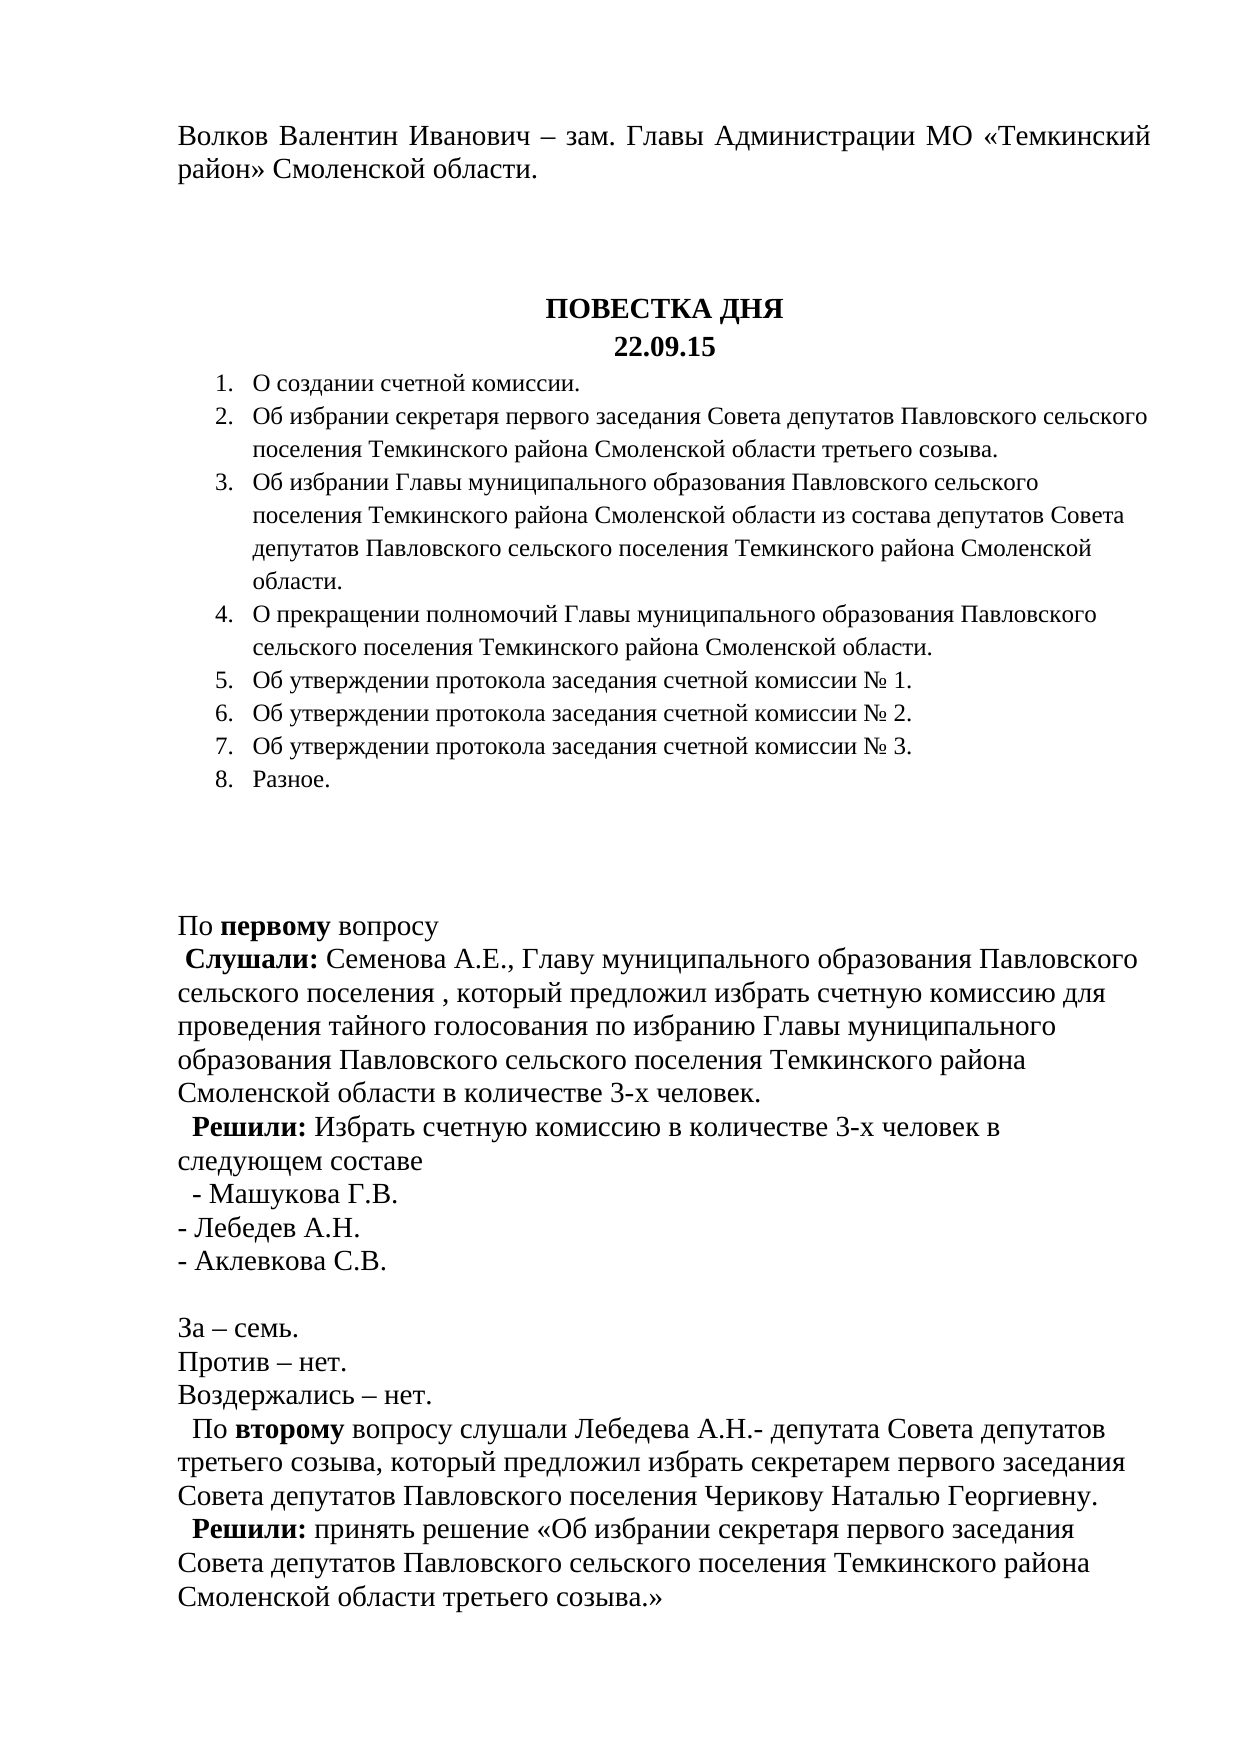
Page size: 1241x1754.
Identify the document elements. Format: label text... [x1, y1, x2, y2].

list Об утверждении протокола заседания счетной комиссии № 3. [215, 731, 1152, 760]
text - Машукова Г.В. [177, 1176, 1152, 1210]
list Об избрании Главы муниципального образования Павловского сельского поселения Темкинского района Смоленской области из состава депутатов Совета депутатов Павловского сельского поселения Темкинского района Смоленской области. [215, 467, 1152, 595]
list О прекращении полномочий Главы муниципального образования Павловского сельского поселения Темкинского района Смоленской области. [215, 599, 1152, 661]
list Об утверждении протокола заседания счетной комиссии № 2. [215, 698, 1152, 727]
text За – семь. [177, 1310, 1152, 1344]
text Волков Валентин Иванович – зам. Главы Администрации МО «Темкинский район» Смоленской области. [177, 118, 1152, 185]
text По первому вопросу [177, 908, 1152, 941]
list О создании счетной комиссии. [215, 368, 1152, 397]
list Разное. [215, 764, 1152, 793]
text По второму вопросу слушали Лебедева А.Н.- депутата Совета депутатов третьего созыва, который предложил избрать секретарем первого заседания Совета депутатов Павловского поселения Черикову Наталью Георгиевну. [177, 1411, 1152, 1512]
text Против – нет. [121, 1344, 1152, 1377]
text - Лебедев А.Н. [177, 1210, 1152, 1243]
list Об избрании секретаря первого заседания Совета депутатов Павловского сельского поселения Темкинского района Смоленской области третьего созыва. [215, 401, 1152, 463]
text ПОВЕСТКА ДНЯ [177, 291, 1152, 324]
list Об утверждении протокола заседания счетной комиссии № 1. [215, 665, 1152, 694]
text 22.09.15 [177, 329, 1152, 363]
text Воздержались – нет. [121, 1377, 1152, 1411]
text Решили: принять решение «Об избрании секретаря первого заседания Совета депутатов Павловского сельского поселения Темкинского района Смоленской области третьего созыва.» [177, 1512, 1152, 1612]
text - Аклевкова С.В. [177, 1243, 1152, 1277]
text Решили: Избрать счетную комиссию в количестве 3-х человек в следующем составе [177, 1109, 1152, 1176]
text Слушали: Семенова А.Е., Главу муниципального образования Павловского сельского поселения , который предложил избрать счетную комиссию для проведения тайного голосования по избранию Главы муниципального образования Павловского сельского поселения Темкинского района Смоленской области в количестве 3-х человек. [177, 941, 1152, 1109]
